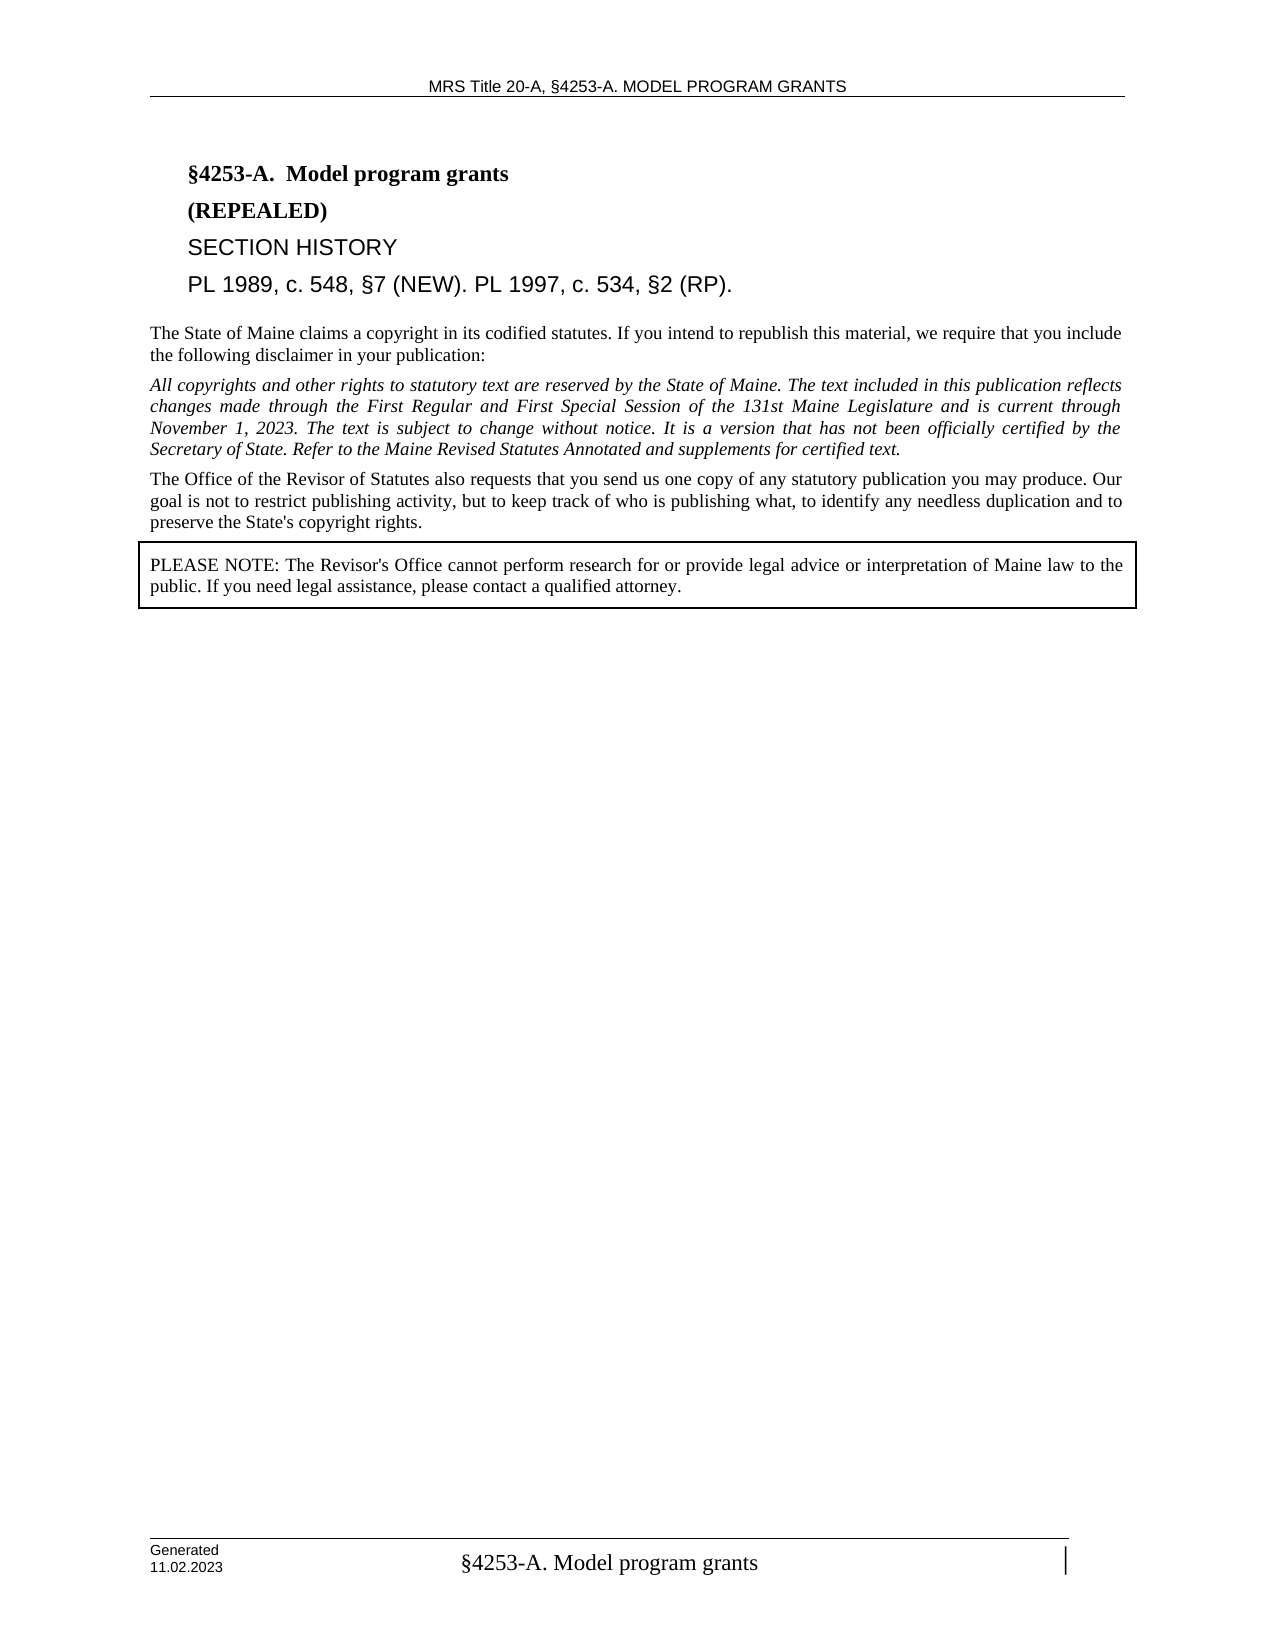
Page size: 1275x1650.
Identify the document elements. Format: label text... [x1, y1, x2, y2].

text The Office of the Revisor of Statutes also requests that you send us one copy of any statutory publication you may produce. Our goal is not to restrict publishing activity, but to keep track of who is publishing what, to identify any needless duplication and to preserve the State's copyright rights. [150, 468, 1125, 533]
text PLEASE NOTE: The Revisor's Office cannot perform research for or provide legal advice or interpretation of Maine law to the public. If you need legal assistance, please contact a qualified attorney. [140, 543, 1135, 607]
text All copyrights and other rights to statutory text are reserved by the State of Maine. The text included in this publication reflects changes made through the First Regular and First Special Session of the 131st Maine Legislature and is current through November 1, 2023 . The text is subject to change without notice. It is a version that has not been officially certified by the Secretary of State. Refer to the Maine Revised Statutes Annotated and supplements for certified text. [150, 373, 1125, 460]
text SECTION HISTORY [187, 234, 1125, 260]
text §4253-A. Model program grants [187, 160, 1125, 187]
text PL 1989, c. 548, §7 (NEW). PL 1997, c. 534, §2 (RP). [187, 271, 1125, 297]
text The State of Maine claims a copyright in its codified statutes. If you intend to republish this material, we require that you include the following disclaimer in your publication: [150, 322, 1125, 365]
text (REPEALED) [187, 197, 1125, 223]
